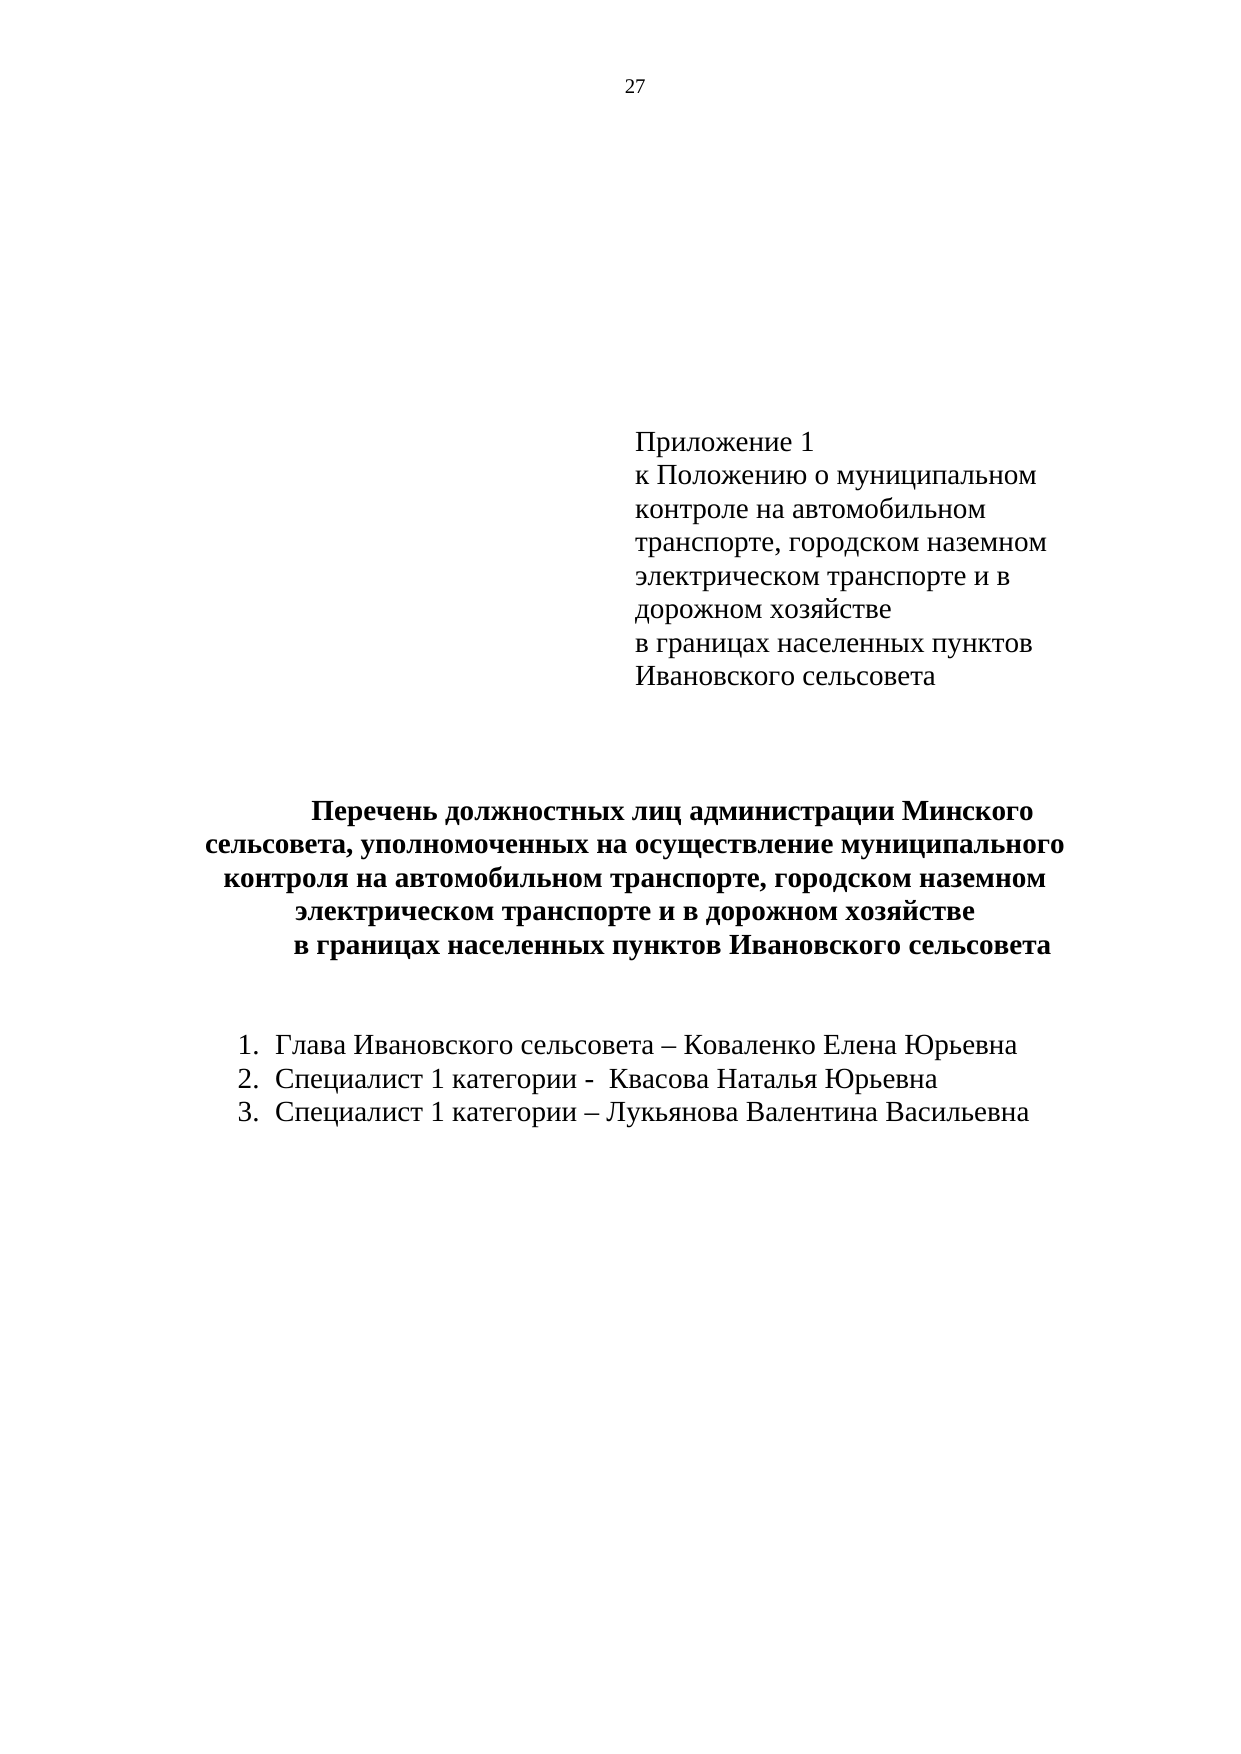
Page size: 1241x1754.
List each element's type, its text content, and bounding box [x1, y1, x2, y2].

text Приложение 1 [635, 424, 1107, 457]
text Перечень должностных лиц администрации Минского сельсовета, уполномоченных на осуществление муниципального контроля на автомобильном транспорте, городском наземном электрическом транспорте и в дорожном хозяйстве [162, 793, 1107, 927]
text в границах населенных пунктов Ивановского сельсовета [162, 927, 1107, 960]
list Глава Ивановского сельсовета – Коваленко Елена Юрьевна [237, 1027, 1107, 1061]
text в границах населенных пунктов Ивановского сельсовета [635, 625, 1107, 692]
list Специалист 1 категории - Квасова Наталья Юрьевна [237, 1061, 1107, 1094]
text к Положению о муниципальном контроле на автомобильном транспорте, городском наземном электрическом транспорте и в дорожном хозяйстве [635, 457, 1107, 625]
list Специалист 1 категории – Лукьянова Валентина Васильевна [237, 1094, 1107, 1128]
